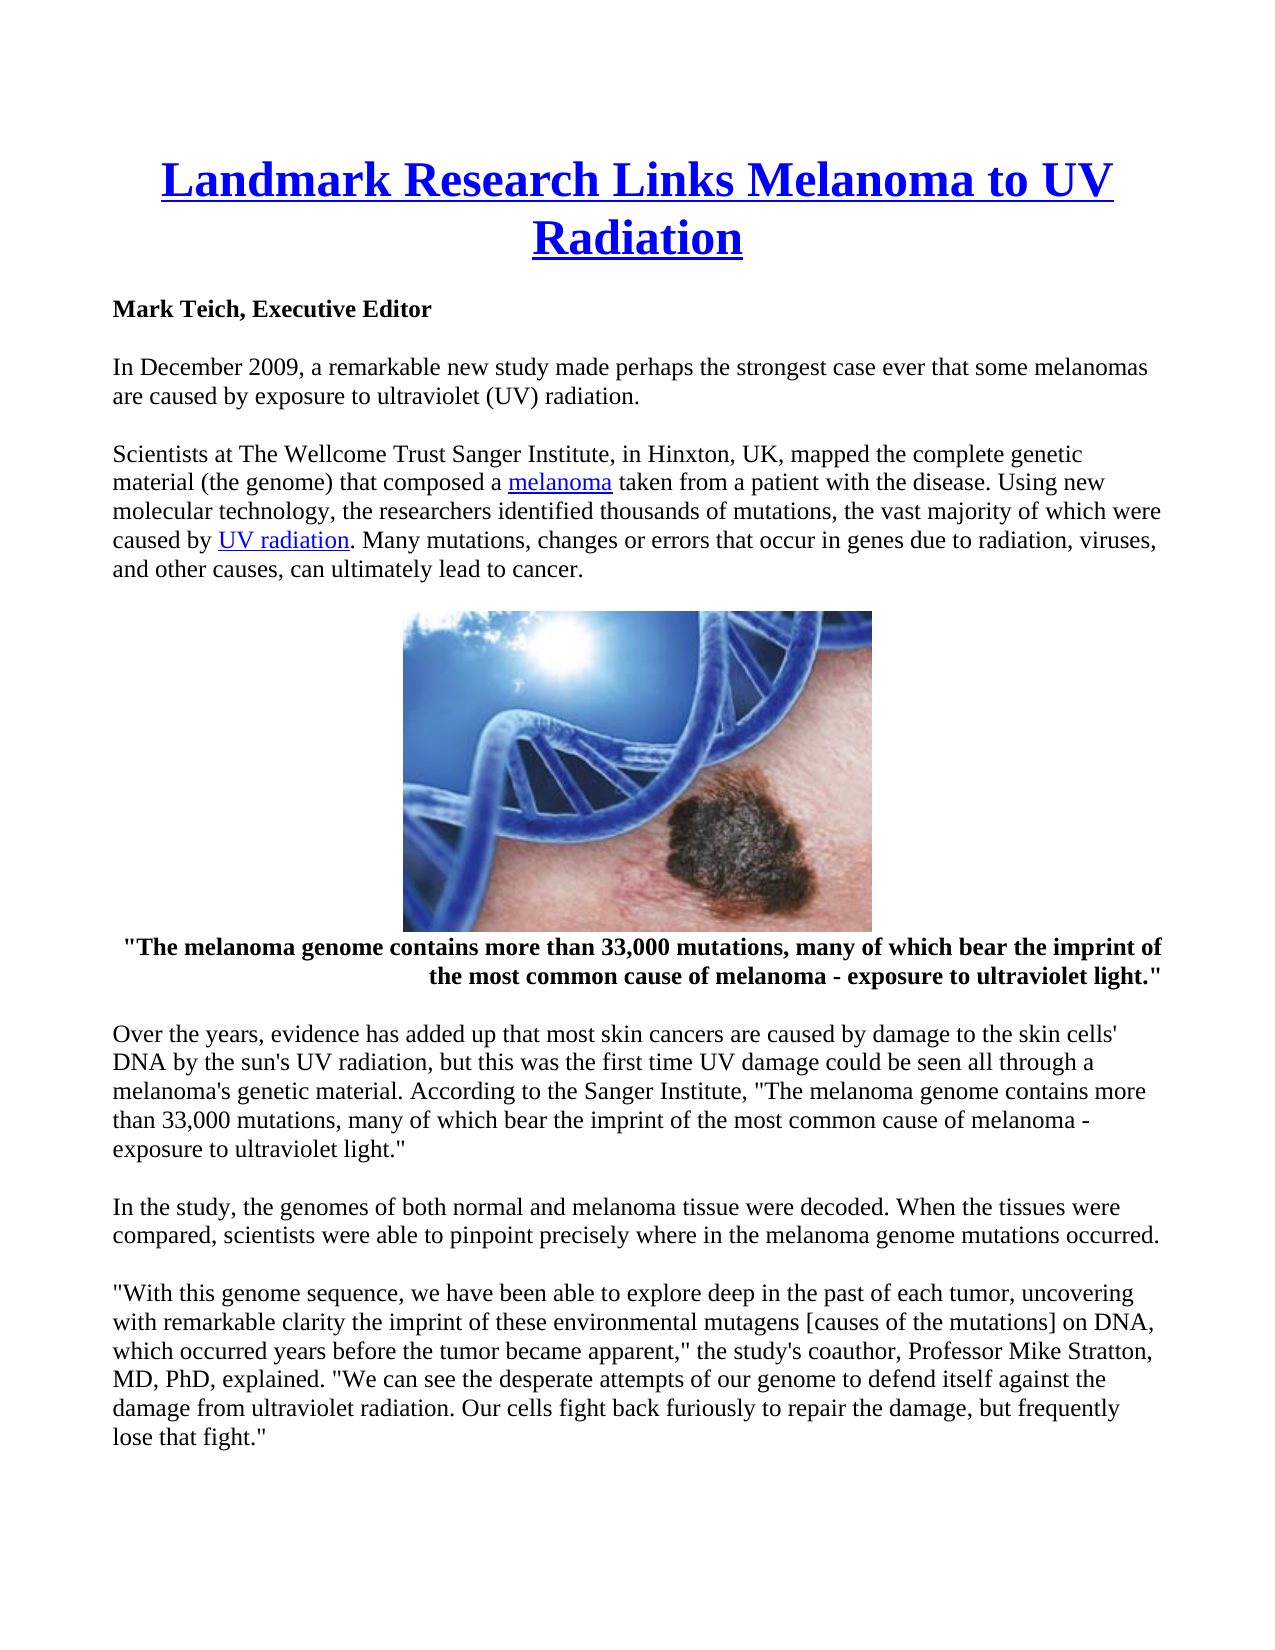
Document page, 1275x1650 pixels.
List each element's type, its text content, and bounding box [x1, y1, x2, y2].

text "The melanoma genome contains more than 33,000 mutations, many of which bear the imprint of the most common cause of melanoma - exposure to ultraviolet light." [112, 932, 1162, 989]
text Mark Teich, Executive Editor [112, 294, 1162, 323]
text Scientists at The Wellcome Trust Sanger Institute, in Hinxton, UK, mapped the complete genetic material (the genome) that composed a melanoma taken from a patient with the disease. Using new molecular technology, the researchers identified thousands of mutations, the vast majority of which were caused by UV radiation. Many mutations, changes or errors that occur in genes due to radiation, viruses, and other causes, can ultimately lead to cancer. [112, 439, 1162, 582]
picture [403, 611, 872, 932]
text Landmark Research Links Melanoma to UV Radiation [112, 150, 1162, 265]
text In the study, the genomes of both normal and melanoma tissue were decoded. When the tissues were compared, scientists were able to pinpoint precisely where in the melanoma genome mutations occurred. [112, 1192, 1162, 1249]
text "With this genome sequence, we have been able to explore deep in the past of each tumor, uncovering with remarkable clarity the imprint of these environmental mutagens [causes of the mutations] on DNA, which occurred years before the tumor became apparent," the study's coauthor, Professor Mike Stratton, MD, PhD, explained. "We can see the desperate attempts of our genome to defend itself against the damage from ultraviolet radiation. Our cells fight back furiously to repair the damage, but frequently lose that fight." [112, 1278, 1162, 1451]
text Over the years, evidence has added up that most skin cancers are caused by damage to the skin cells' DNA by the sun's UV radiation, but this was the first time UV damage could be seen all through a melanoma's genetic material. According to the Sanger Institute, "The melanoma genome contains more than 33,000 mutations, many of which bear the imprint of the most common cause of melanoma - exposure to ultraviolet light." [112, 1019, 1162, 1162]
text In December 2009, a remarkable new study made perhaps the strongest case ever that some melanomas are caused by exposure to ultraviolet (UV) radiation. [112, 352, 1162, 409]
